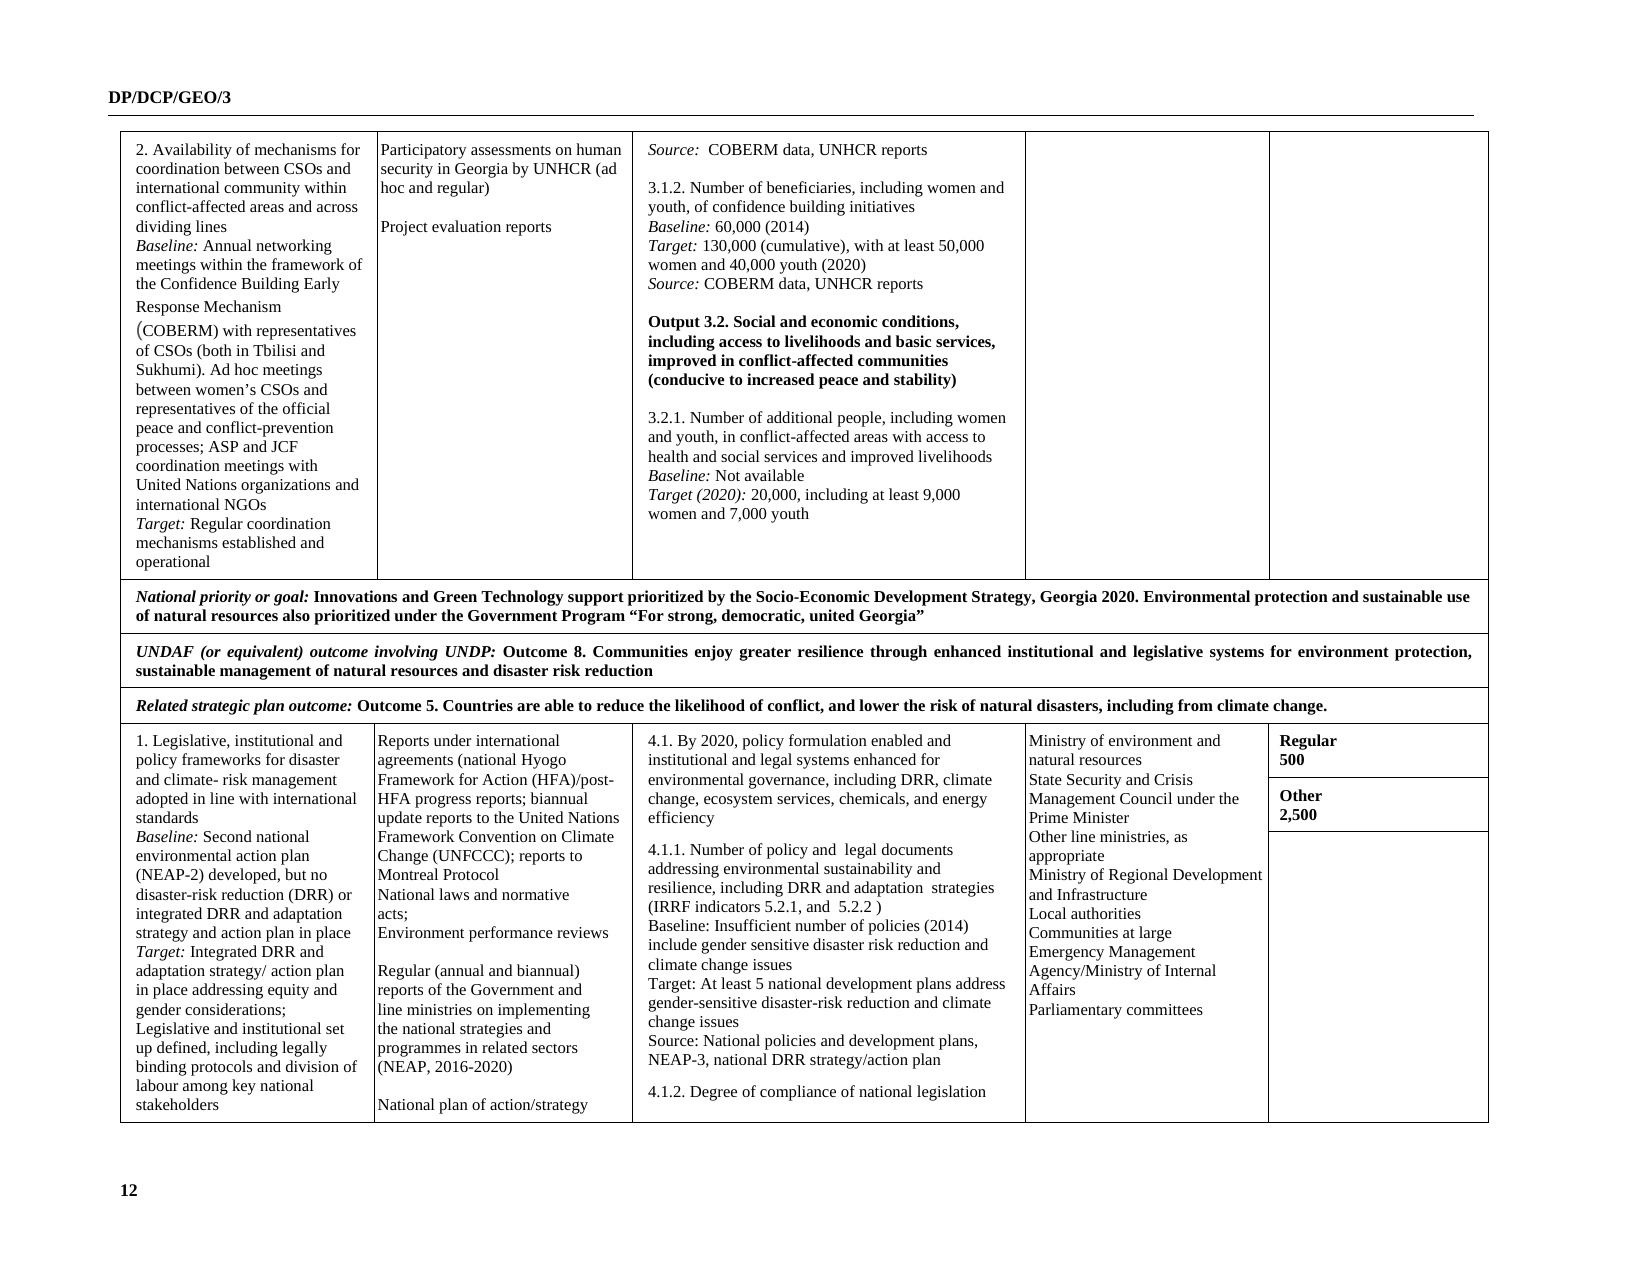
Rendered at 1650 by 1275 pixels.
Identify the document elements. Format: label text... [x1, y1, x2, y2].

table_cell Ministry of environment and natural resources State Security and Crisis Management Council under the Prime Minister Other line ministries, as appropriate Ministry of Regional Development and Infrastructure Local authorities Communities at large Emergency Management Agency/Ministry of Internal Affairs Parliamentary committees [1026, 724, 1268, 1122]
table_cell 1. Legislative, institutional and policy frameworks for disaster and climate- risk management adopted in line with international standards Baseline: Second national environmental action plan (NEAP-2) developed, but no disaster-risk reduction (DRR) or integrated DRR and adaptation strategy and action plan in place Target: Integrated DRR and adaptation strategy/ action plan in place addressing equity and gender considerations; Legislative and institutional set up defined, including legally binding protocols and division of labour among key national stakeholders Institutional systems and capacities in place for implementing environmental commitments to international agreements on climate change, biodiversity, land degradation, ozone layer and chemicals (UNFCCC, Montreal Protocol, Stockholm and Minamata Conventions) Baseline (2014): No Target (2020): Yes [121, 724, 374, 1122]
table_cell Reports under international agreements (national Hyogo Framework for Action (HFA)/post-HFA progress reports; biannual update reports to the United Nations Framework Convention on Climate Change (UNFCCC); reports to Montreal Protocol National laws and normative acts; Environment performance reviews Regular (annual and biannual) reports of the Government and line ministries on implementing the national strategies and programmes in related sectors (NEAP, 2016-2020) National plan of action/strategy for DRR national biodiversity action plan National country action plan to combat desertification Project evaluation reports [375, 724, 632, 1122]
table_cell Related strategic plan outcome: Outcome 5. Countries are able to reduce the likelihood of conflict, and lower the risk of natural disasters, including from climate change. [121, 688, 1488, 722]
table_cell [1270, 132, 1488, 578]
table_cell Other 2,500 [1269, 778, 1488, 831]
table_cell UNDAF (or equivalent) outcome involving UNDP: Outcome 8. Communities enjoy greater resilience through enhanced institutional and legislative systems for environment protection, sustainable management of natural resources and disaster risk reduction [121, 634, 1488, 687]
table_cell 4.1. By 2020, policy formulation enabled and institutional and legal systems enhanced for environmental governance, including DRR, climate change, ecosystem services, chemicals, and energy efficiency 4.1.1. Number of policy and legal documents addressing environmental sustainability and resilience, including DRR and adaptation strategies (IRRF indicators 5.2.1, and 5.2.2 ) Baseline: Insufficient number of policies (2014) include gender sensitive disaster risk reduction and climate change issues Target: At least 5 national development plans address gender-sensitive disaster-risk reduction and climate change issues Source: National policies and development plans, NEAP-3, national DRR strategy/action plan 4.1.2. Degree of compliance of national legislation with the European Union and other international directives Baseline: Not in line with EU and other international standards Target: Legislative and procedural amendments developed and adopted in line the European Union and other international directives Means verification: National plan of action for implementation of association agreement between the European Union and Georgia 4.2. By 2020, environmental knowledge and information systems enhanced, including capacities for regular reporting to international treaties 4.2.1. Existence of standardized environmental and disaster risk data/information management system (IRRF Indicator: 5.1.1) Baseline: inconsistent, non-unified system; data not easily accessible Target: A unified system for data collection, analysis and sharing established and functional; Sectoral environmental data accessible to end users Means verification: Environment performance review 3 4.2.2. By 2020, unified multi-hazard risk assessment methodology and staff training programme adopted Baseline: Methodology and training plan not in place; Target: Methodology adopted, at least 70 government staff trained/equipped relevant knowledge / skills for disaster risk assessment and DRR Source: Environment performance reviews 3, national DRR strategy/action plan [633, 724, 1025, 1122]
table_cell National priority or goal: Innovations and Green Technology support prioritized by the Socio-Economic Development Strategy, Georgia 2020. Environmental protection and sustainable use of natural resources also prioritized under the Government Program “For strong, democratic, united Georgia” [121, 580, 1488, 633]
table_cell Regular 500 [1269, 724, 1488, 777]
table_cell [1269, 832, 1488, 1122]
